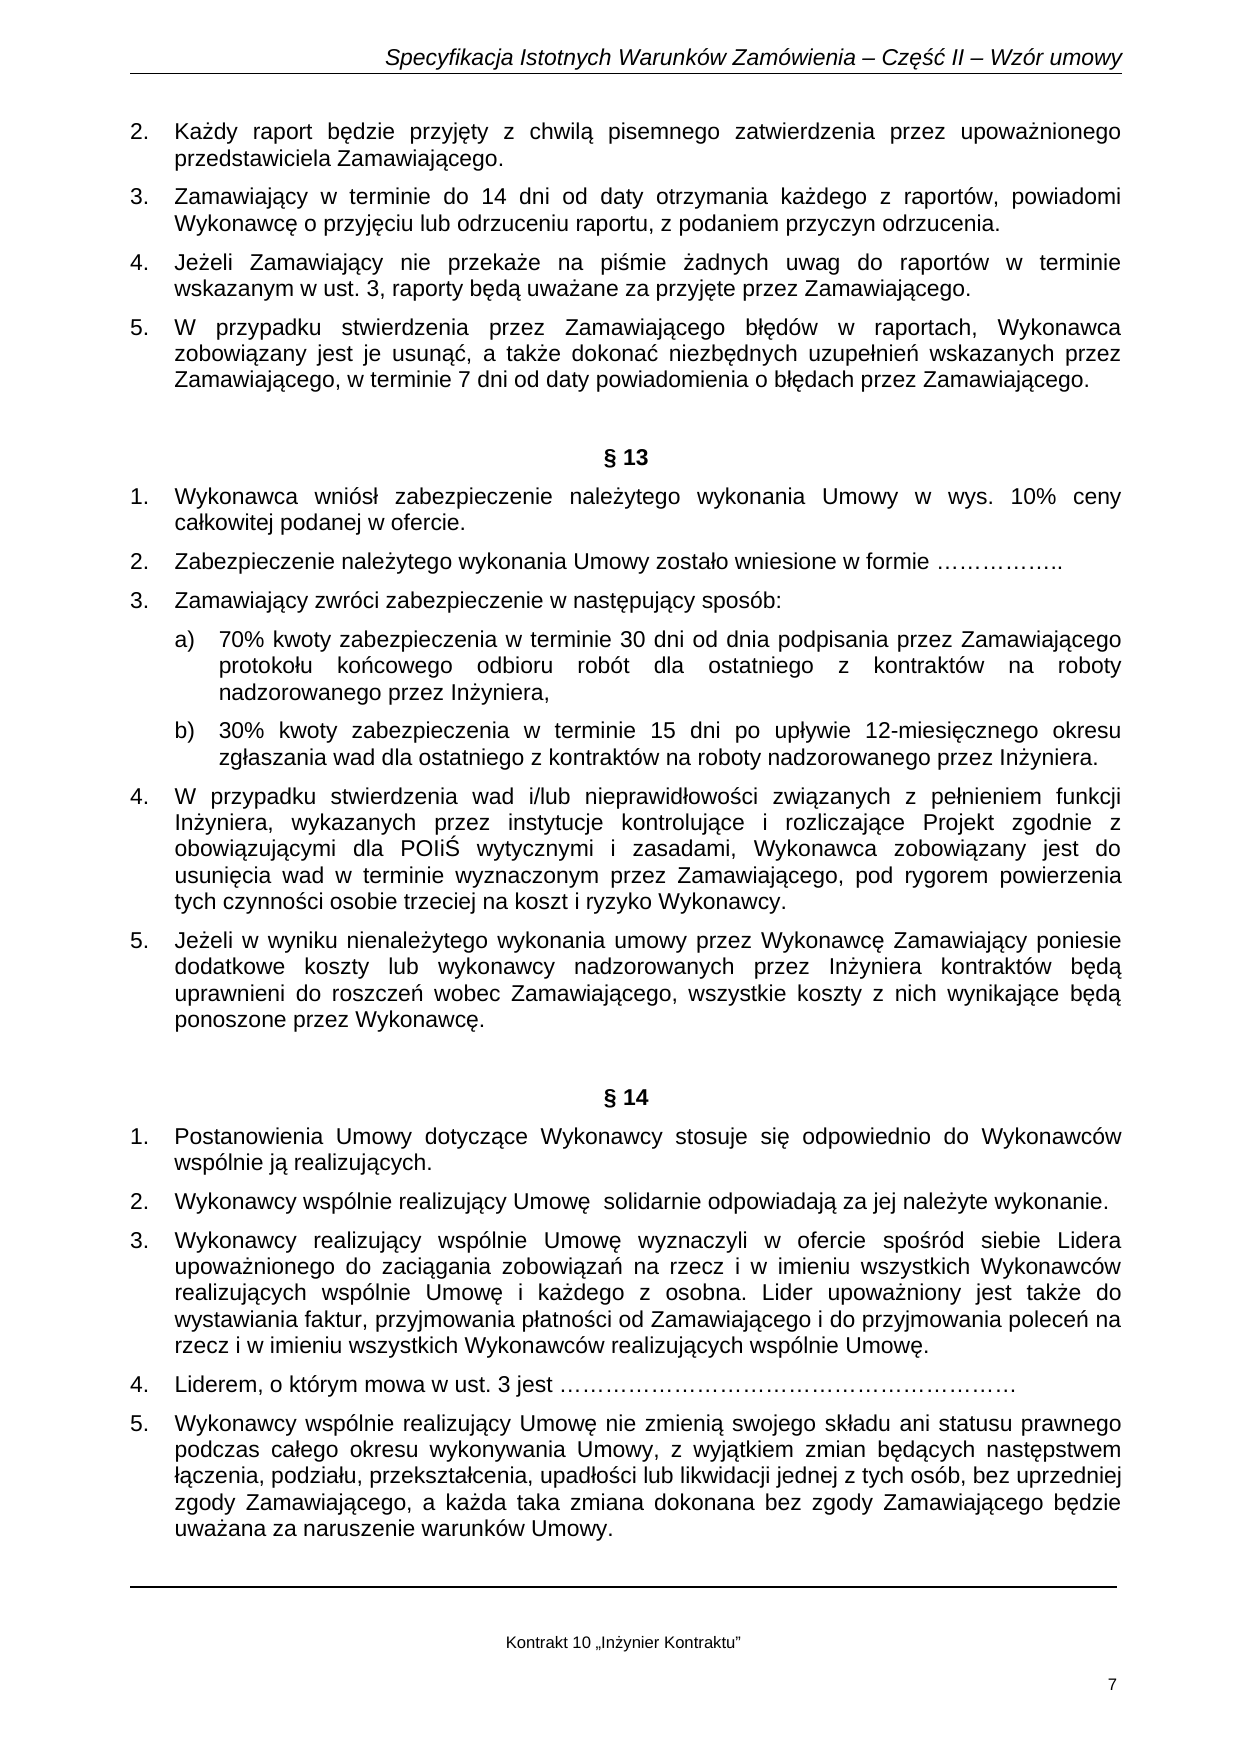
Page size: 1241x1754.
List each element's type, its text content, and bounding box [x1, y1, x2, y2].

list Postanowienia Umowy dotyczące Wykonawcy stosuje się odpowiednio do Wykonawców wspólnie ją realizujących. [130, 1123, 1122, 1175]
list Zamawiający w terminie do 14 dni od daty otrzymania każdego z raportów, powiadomi Wykonawcę o przyjęciu lub odrzuceniu raportu, z podaniem przyczyn odrzucenia. [130, 183, 1122, 236]
list Wykonawcy wspólnie realizujący Umowę nie zmienią swojego składu ani statusu prawnego podczas całego okresu wykonywania Umowy, z wyjątkiem zmian będących następstwem łączenia, podziału, przekształcenia, upadłości lub likwidacji jednej z tych osób, bez uprzedniej zgody Zamawiającego, a każda taka zmiana dokonana bez zgody Zamawiającego będzie uważana za naruszenie warunków Umowy. [130, 1410, 1122, 1542]
list Zamawiający zwróci zabezpieczenie w następujący sposób: [130, 587, 1122, 613]
text § 13 [130, 444, 1122, 471]
list Każdy raport będzie przyjęty z chwilą pisemnego zatwierdzenia przez upoważnionego przedstawiciela Zamawiającego. [130, 118, 1122, 171]
text § 14 [130, 1084, 1122, 1110]
list Jeżeli Zamawiający nie przekaże na piśmie żadnych uwag do raportów w terminie wskazanym w ust. 3, raporty będą uważane za przyjęte przez Zamawiającego. [130, 248, 1122, 301]
list W przypadku stwierdzenia przez Zamawiającego błędów w raportach, Wykonawca zobowiązany jest je usunąć, a także dokonać niezbędnych uzupełnień wskazanych przez Zamawiającego, w terminie 7 dni od daty powiadomienia o błędach przez Zamawiającego. [130, 314, 1122, 393]
list Wykonawcy wspólnie realizujący Umowę solidarnie odpowiadają za jej należyte wykonanie. [130, 1188, 1122, 1214]
list Liderem, o którym mowa w ust. 3 jest …………………………………………………… [130, 1371, 1122, 1397]
list Wykonawca wniósł zabezpieczenie należytego wykonania Umowy w wys. 10% ceny całkowitej podanej w ofercie. [130, 483, 1122, 536]
list W przypadku stwierdzenia wad i/lub nieprawidłowości związanych z pełnieniem funkcji Inżyniera, wykazanych przez instytucje kontrolujące i rozliczające Projekt zgodnie z obowiązującymi dla POIiŚ wytycznymi i zasadami, Wykonawca zobowiązany jest do usunięcia wad w terminie wyznaczonym przez Zamawiającego, pod rygorem powierzenia tych czynności osobie trzeciej na koszt i ryzyko Wykonawcy. [130, 783, 1122, 914]
list 30% kwoty zabezpieczenia w terminie 15 dni po upływie 12-miesięcznego okresu zgłaszania wad dla ostatniego z kontraktów na roboty nadzorowanego przez Inżyniera. [174, 717, 1122, 770]
list 70% kwoty zabezpieczenia w terminie 30 dni od dnia podpisania przez Zamawiającego protokołu końcowego odbioru robót dla ostatniego z kontraktów na roboty nadzorowanego przez Inżyniera, [174, 626, 1122, 705]
list Wykonawcy realizujący wspólnie Umowę wyznaczyli w ofercie spośród siebie Lidera upoważnionego do zaciągania zobowiązań na rzecz i w imieniu wszystkich Wykonawców realizujących wspólnie Umowę i każdego z osobna. Lider upoważniony jest także do wystawiania faktur, przyjmowania płatności od Zamawiającego i do przyjmowania poleceń na rzecz i w imieniu wszystkich Wykonawców realizujących wspólnie Umowę. [130, 1227, 1122, 1358]
list Jeżeli w wyniku nienależytego wykonania umowy przez Wykonawcę Zamawiający poniesie dodatkowe koszty lub wykonawcy nadzorowanych przez Inżyniera kontraktów będą uprawnieni do roszczeń wobec Zamawiającego, wszystkie koszty z nich wynikające będą ponoszone przez Wykonawcę. [130, 927, 1122, 1032]
list Zabezpieczenie należytego wykonania Umowy zostało wniesione w formie …………….. [130, 548, 1122, 574]
